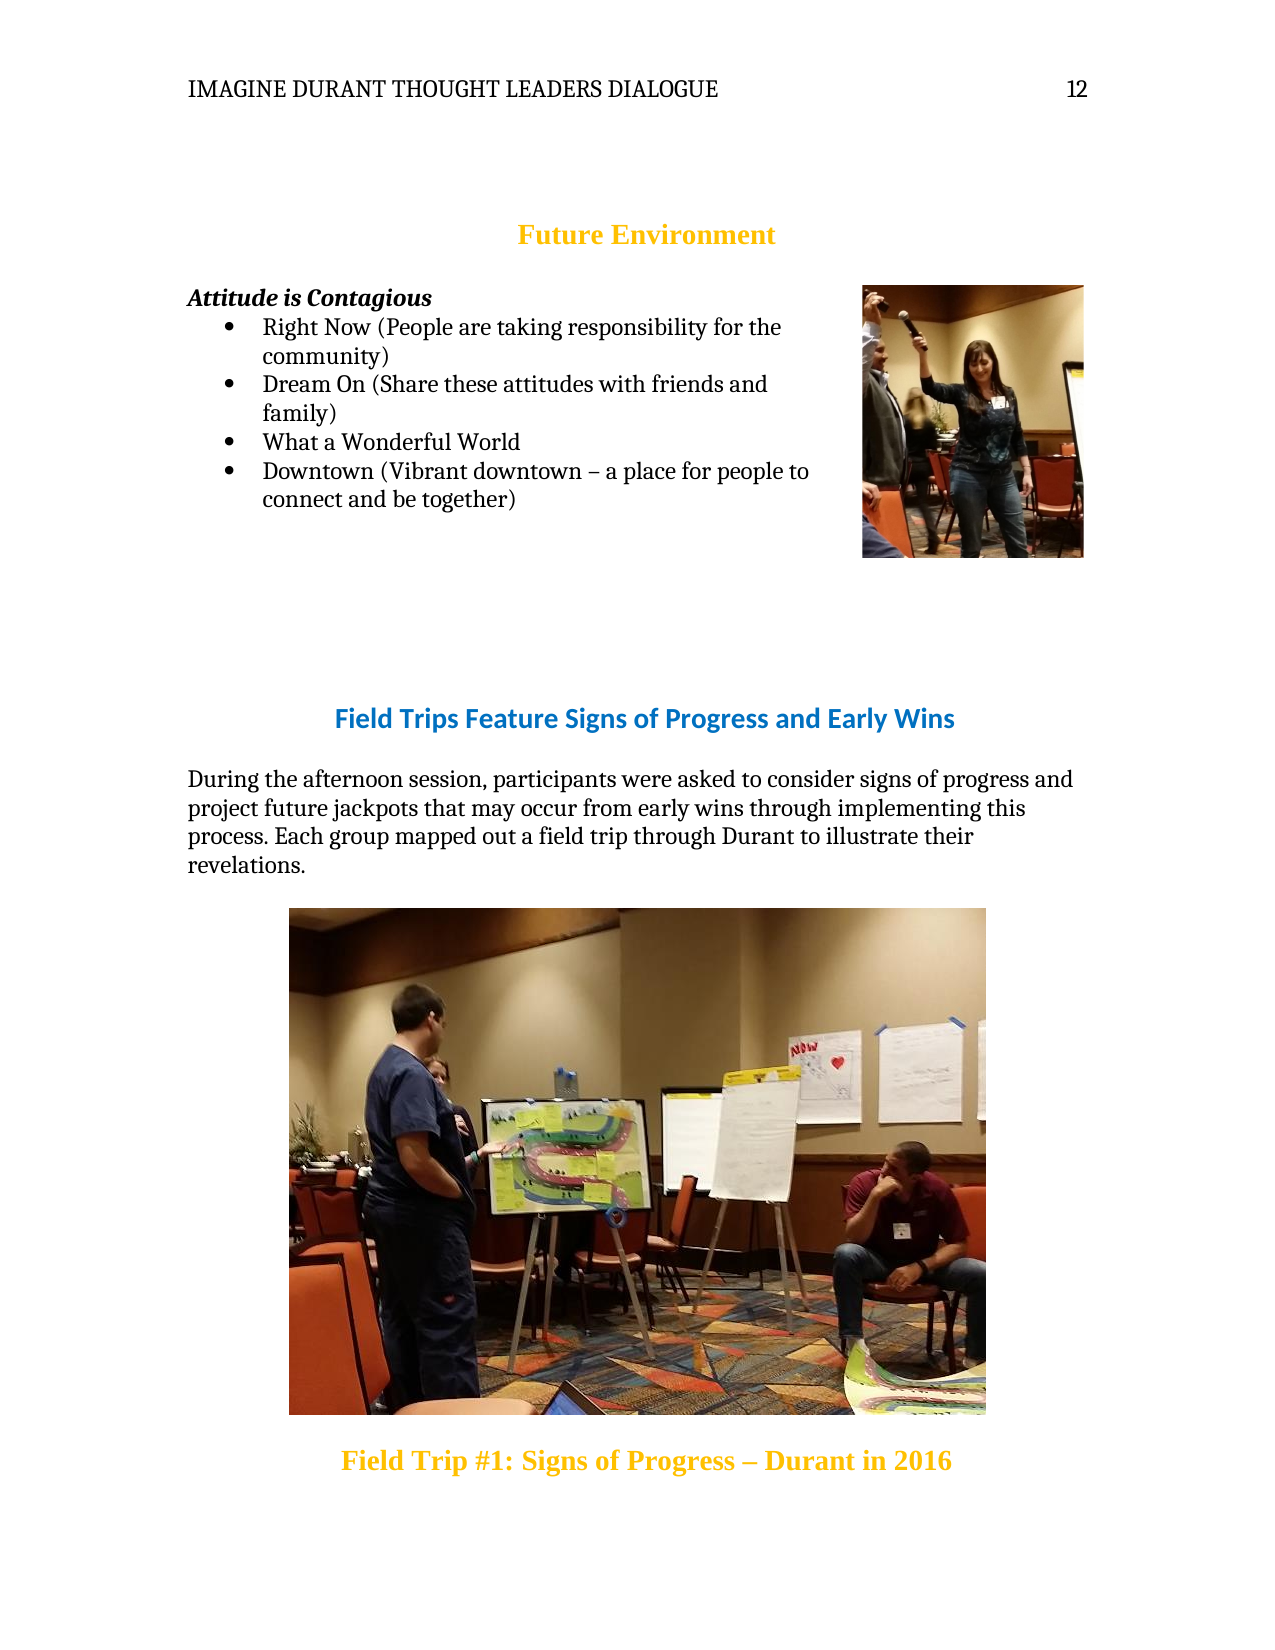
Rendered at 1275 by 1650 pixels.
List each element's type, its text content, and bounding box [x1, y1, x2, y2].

subtitle Field Trips Feature Signs of Progress and Early Wins [202, 700, 1087, 736]
list Right Now (People are taking responsibility for the community) [225, 313, 861, 370]
picture [861, 285, 1084, 560]
text During the afternoon session, participants were asked to consider signs of progress and project future jackpots that may occur from early wins through implementing this process. Each group mapped out a field trip through Durant to illustrate their revelations. [187, 765, 1087, 880]
list Downtown (Vibrant downtown – a place for people to connect and be together) [225, 457, 861, 514]
list Dream On (Share these attitudes with friends and family) [225, 370, 861, 428]
picture [289, 908, 986, 1415]
list What a Wonderful World [225, 428, 861, 457]
subtitle Field Trip #1: Signs of Progress – Durant in 2016 [206, 1443, 1087, 1477]
text Attitude is Contagious [187, 284, 1087, 313]
subtitle Future Environment [206, 217, 1087, 251]
